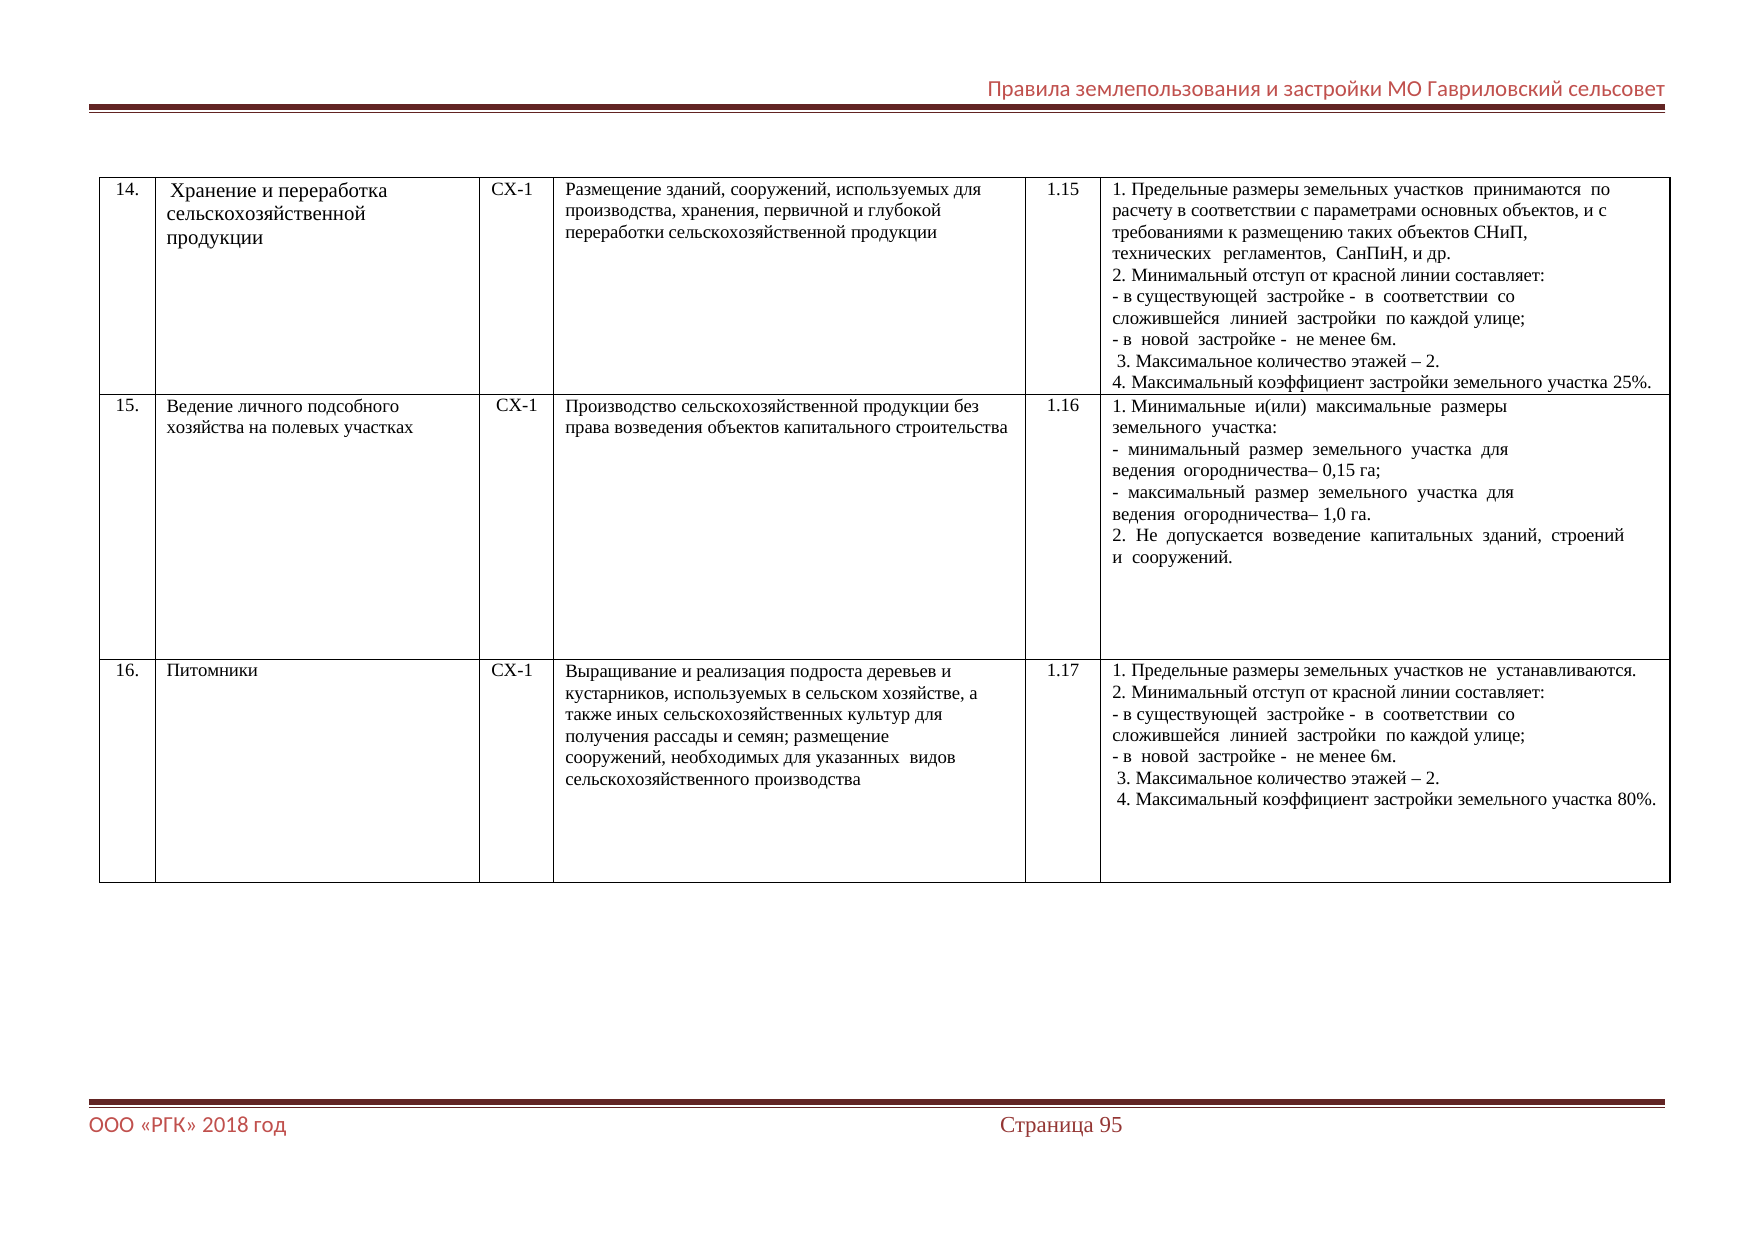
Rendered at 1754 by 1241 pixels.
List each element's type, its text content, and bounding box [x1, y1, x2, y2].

table_cell Выращивание и реализация подроста деревьев и кустарников, используемых в сельском хозяйстве, а также иных сельскохозяйственных культур для получения рассады и семян; размещение сооружений, необходимых для указанных видов сельскохозяйственного производства [554, 660, 1025, 882]
table_cell СХ-1 [480, 660, 553, 882]
table_cell 1.17 [1026, 660, 1100, 882]
table_cell Хранение и переработка сельскохозяйственной продукции [156, 178, 479, 394]
table_cell Ведение личного подсобного хозяйства на полевых участках [156, 395, 479, 659]
table_cell 1.16 [1026, 395, 1100, 659]
table_cell Питомники [156, 660, 479, 882]
table_cell СХ-1 [480, 178, 553, 394]
table_cell Производство сельскохозяйственной продукции без права возведения объектов капитального строительства [554, 395, 1025, 659]
table_cell 14. [100, 178, 155, 394]
table_cell Размещение зданий, сооружений, используемых для производства, хранения, первичной и глубокой переработки сельскохозяйственной продукции [554, 178, 1025, 394]
table_cell 1. Минимальные и(или) максимальные размеры земельного участка: минимальный размер земельного участка для ведения огородничества– 0,15 га; максимальный размер земельного участка для ведения огородничества– 1,0 га. 2. Не допускается возведение капитальных зданий, строений и сооружений. [1101, 395, 1669, 659]
table_cell Предельные размеры земельных участков принимаются по расчету в соответствии с параметрами основных объектов, и с требованиями к размещению таких объектов СНиП, технических регламентов, СанПиН, и др. Минимальный отступ от красной линии составляет: в существующей застройке - в соответствии со сложившейся линией застройки по каждой улице; в новой застройке - не менее 6м. Максимальное количество этажей – 2. Максимальный коэффициент застройки земельного участка 25%. [1101, 178, 1669, 394]
table_cell 1.15 [1026, 178, 1100, 394]
table_cell 15. [100, 395, 155, 659]
table_cell 16. [100, 660, 155, 882]
table_cell СХ-1 [480, 395, 553, 659]
table_cell Предельные размеры земельных участков не устанавливаются. Минимальный отступ от красной линии составляет: - в существующей застройке - в соответствии со сложившейся линией застройки по каждой улице; - в новой застройке - не менее 6м. Максимальное количество этажей – 2. Максимальный коэффициент застройки земельного участка 80%. [1101, 660, 1669, 882]
